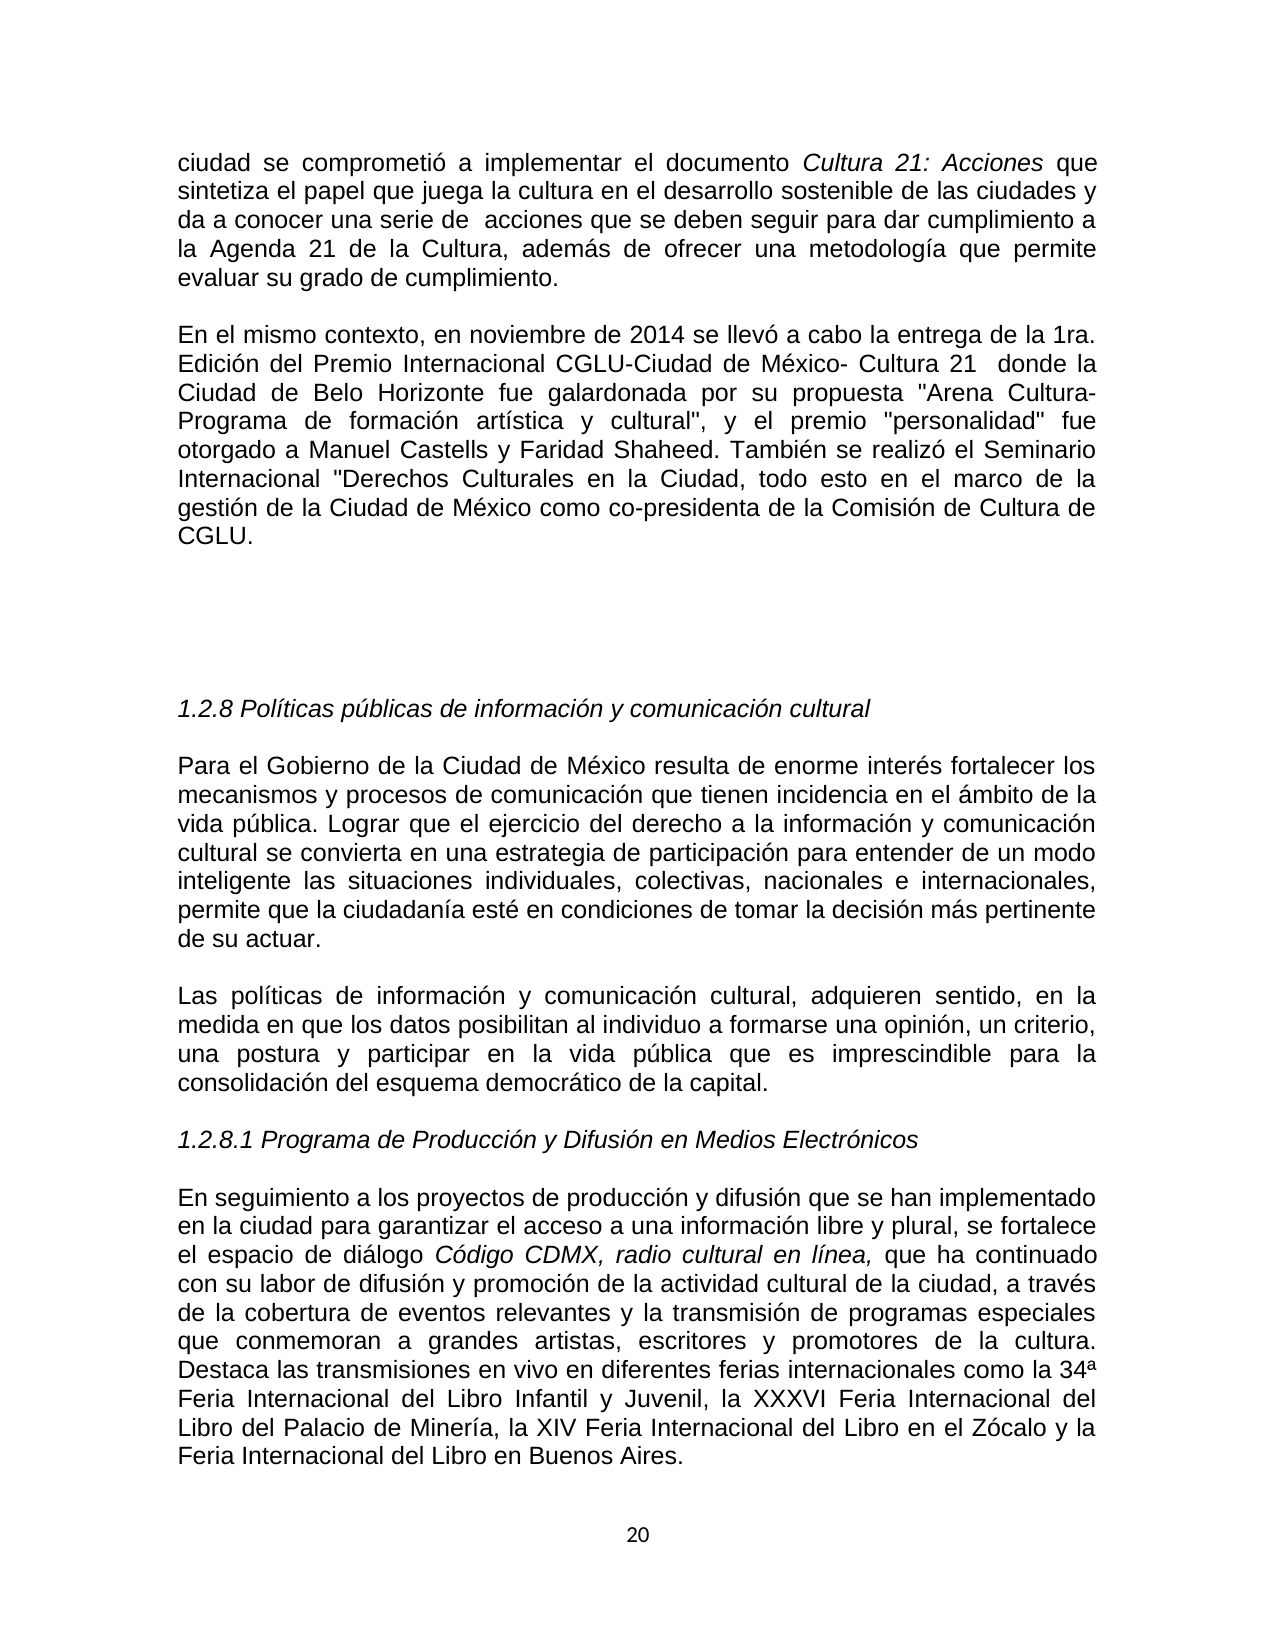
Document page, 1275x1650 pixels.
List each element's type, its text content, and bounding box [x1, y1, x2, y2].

text 1.2.8 Políticas públicas de información y comunicación cultural [177, 694, 1098, 723]
text En el mismo contexto, en noviembre de 2014 se llevó a cabo la entrega de la 1ra. Edición del Premio Internacional CGLU-Ciudad de México- Cultura 21 donde la Ciudad de Belo Horizonte fue galardonada por su propuesta "Arena Cultura- Programa de formación artística y cultural", y el premio "personalidad" fue otorgado a Manuel Castells y Faridad Shaheed. También se realizó el Seminario Internacional "Derechos Culturales en la Ciudad, todo esto en el marco de la gestión de la Ciudad de México como co-presidenta de la Comisión de Cultura de CGLU. [177, 320, 1098, 550]
text En seguimiento a los proyectos de producción y difusión que se han implementado en la ciudad para garantizar el acceso a una información libre y plural, se fortalece el espacio de diálogo Código CDMX, radio cultural en línea, que ha continuado con su labor de difusión y promoción de la actividad cultural de la ciudad, a través de la cobertura de eventos relevantes y la transmisión de programas especiales que conmemoran a grandes artistas, escritores y promotores de la cultura. Destaca las transmisiones en vivo en diferentes ferias internacionales como la 34ª Feria Internacional del Libro Infantil y Juvenil, la XXXVI Feria Internacional del Libro del Palacio de Minería, la XIV Feria Internacional del Libro en el Zócalo y la Feria Internacional del Libro en Buenos Aires. [177, 1183, 1098, 1470]
text 1.2.8.1 Programa de Producción y Difusión en Medios Electrónicos [177, 1125, 1098, 1154]
text Para el Gobierno de la Ciudad de México resulta de enorme interés fortalecer los mecanismos y procesos de comunicación que tienen incidencia en el ámbito de la vida pública. Lograr que el ejercicio del derecho a la información y comunicación cultural se convierta en una estrategia de participación para entender de un modo inteligente las situaciones individuales, colectivas, nacionales e internacionales, permite que la ciudadanía esté en condiciones de tomar la decisión más pertinente de su actuar. [177, 751, 1098, 953]
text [177, 148, 1098, 291]
text Las políticas de información y comunicación cultural, adquieren sentido, en la medida en que los datos posibilitan al individuo a formarse una opinión, un criterio, una postura y participar en la vida pública que es imprescindible para la consolidación del esquema democrático de la capital. [177, 981, 1098, 1096]
